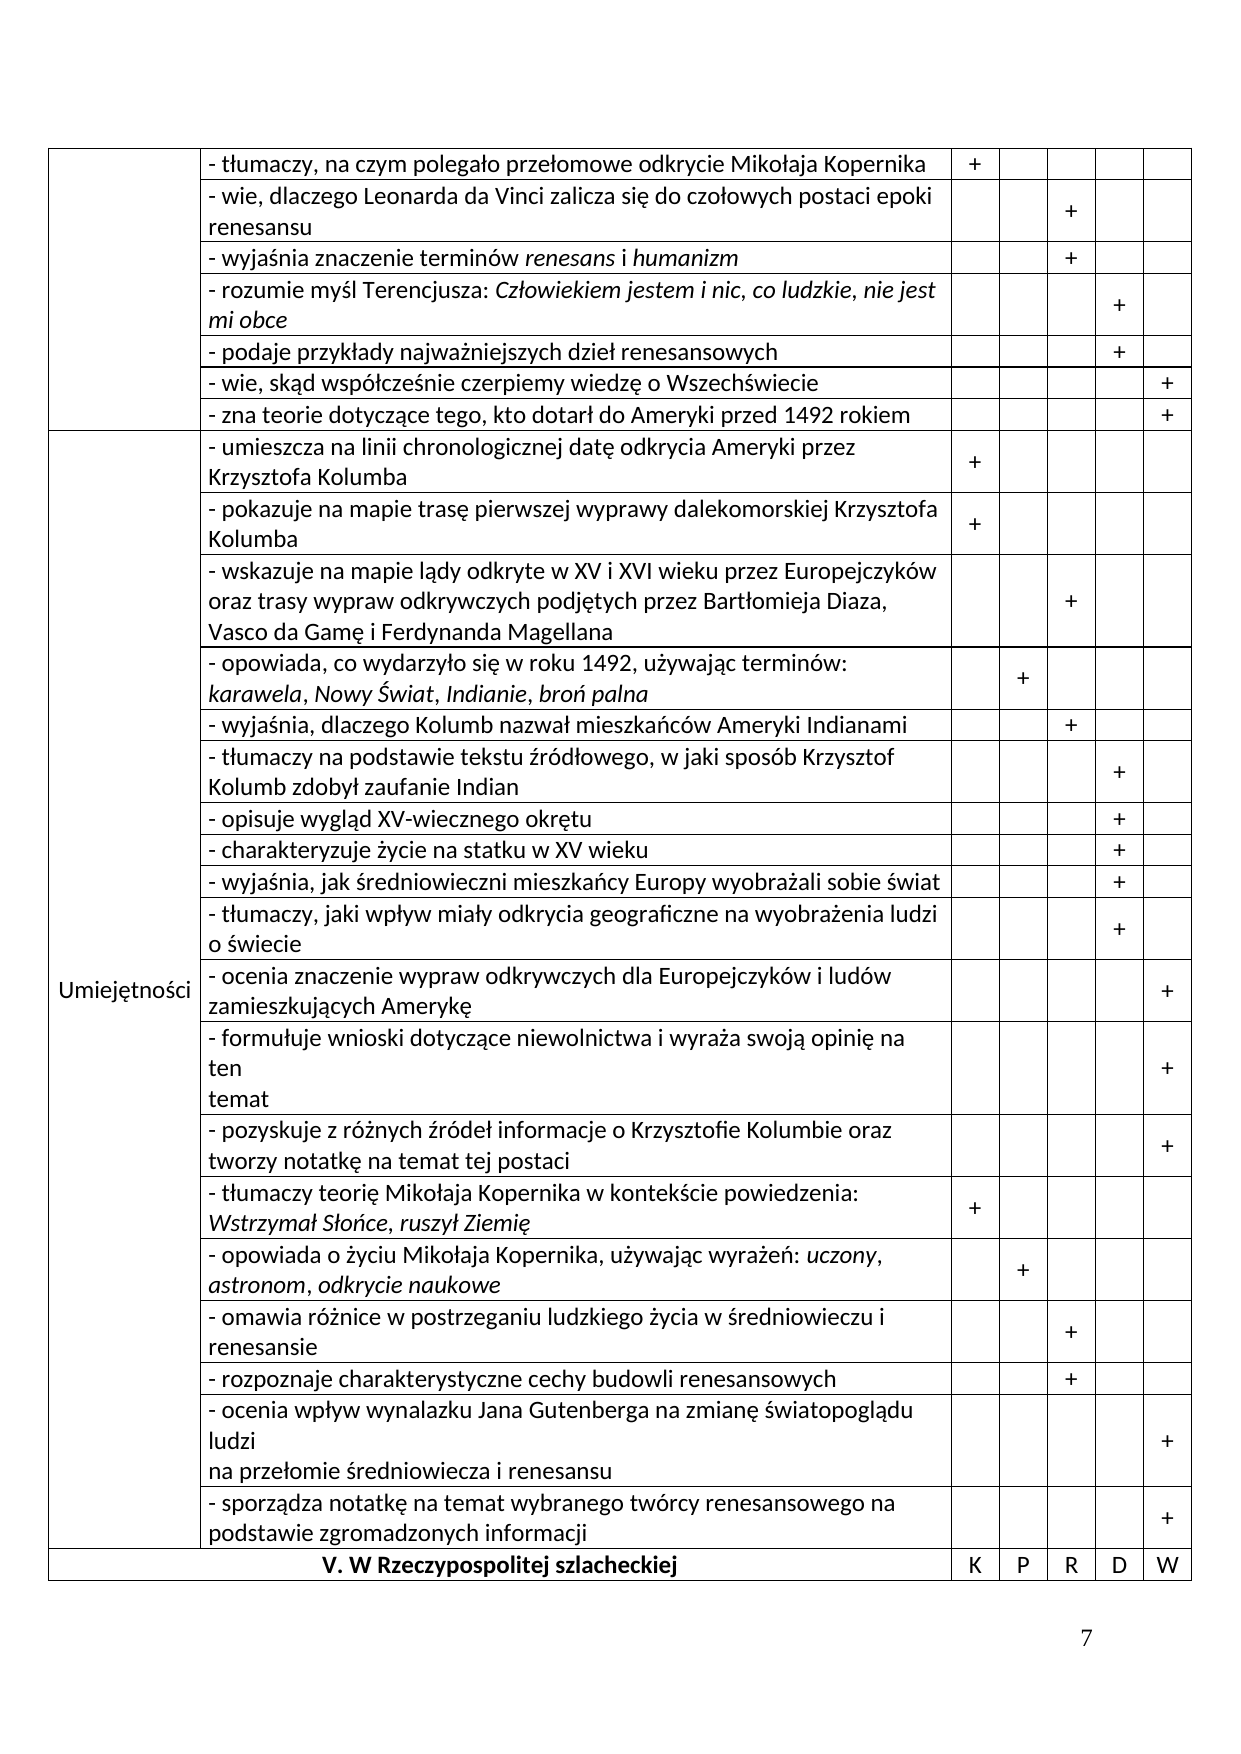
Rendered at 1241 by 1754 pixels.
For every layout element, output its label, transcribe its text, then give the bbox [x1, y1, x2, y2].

table_cell + [952, 431, 999, 492]
table_cell [1144, 1363, 1191, 1393]
table_cell - wskazuje na mapie lądy odkryte w XV i XVI wieku przez Europejczyków oraz trasy wypraw odkrywczych podjętych przez Bartłomieja Diaza, Vasco da Gamę i Ferdynanda Magellana [201, 555, 951, 646]
table_cell + [1096, 866, 1143, 897]
table_cell [1096, 1487, 1143, 1548]
table_cell [1144, 1177, 1191, 1238]
table_cell [1144, 274, 1191, 335]
table_cell [952, 1301, 999, 1362]
table_cell [1000, 835, 1047, 865]
table_cell [1000, 555, 1047, 646]
table_cell [1144, 648, 1191, 708]
table_cell + [1144, 1115, 1191, 1176]
table_cell [952, 180, 999, 241]
table_cell [1144, 898, 1191, 959]
table_cell [952, 648, 999, 708]
table_cell [1048, 149, 1095, 179]
table_cell [1048, 741, 1095, 802]
table_cell + [1144, 960, 1191, 1021]
table_cell [952, 1487, 999, 1548]
table_cell - zna teorie dotyczące tego, kto dotarł do Ameryki przed 1492 rokiem [201, 399, 951, 429]
table_cell [1000, 1115, 1047, 1176]
table_cell [1144, 835, 1191, 865]
table_cell [1000, 960, 1047, 1021]
table_cell [952, 710, 999, 740]
table_cell - pozyskuje z różnych źródeł informacje o Krzysztofie Kolumbie oraz tworzy notatkę na temat tej postaci [201, 1115, 951, 1176]
table_cell [1096, 431, 1143, 492]
table_cell - rozumie myśl Terencjusza: Człowiekiem jestem i nic, co ludzkie, nie jest mi obce [201, 274, 951, 335]
table_cell [1000, 242, 1047, 273]
table_cell [1144, 149, 1191, 179]
table_cell [1144, 180, 1191, 241]
table_cell [1048, 1487, 1095, 1548]
table_cell [952, 1239, 999, 1300]
table_cell + [952, 149, 999, 179]
table_cell - wyjaśnia, dlaczego Kolumb nazwał mieszkańców Ameryki Indianami [201, 710, 951, 740]
table_cell - wie, skąd współcześnie czerpiemy wiedzę o Wszechświecie [201, 368, 951, 398]
table_cell [1096, 493, 1143, 554]
table_cell + [952, 1177, 999, 1238]
table_cell + [1096, 274, 1143, 335]
table_cell [1096, 1395, 1143, 1486]
table_cell [1144, 710, 1191, 740]
table_cell [1000, 431, 1047, 492]
table_cell [1144, 242, 1191, 273]
table_cell [952, 960, 999, 1021]
table_cell - podaje przykłady najważniejszych dzieł renesansowych [201, 336, 951, 366]
table_cell [1096, 1115, 1143, 1176]
table_cell - pokazuje na mapie trasę pierwszej wyprawy dalekomorskiej Krzysztofa Kolumba [201, 493, 951, 554]
table_cell [1096, 648, 1143, 708]
table_cell + [1048, 1301, 1095, 1362]
table_cell [952, 399, 999, 429]
table_cell + [1144, 1487, 1191, 1548]
table_cell D [1096, 1549, 1143, 1580]
table_cell [1000, 1177, 1047, 1238]
table_cell - charakteryzuje życie na statku w XV wieku [201, 835, 951, 865]
table_cell - wie, dlaczego Leonarda da Vinci zalicza się do czołowych postaci epoki renesansu [201, 180, 951, 241]
table_cell [1000, 399, 1047, 429]
table_cell [1096, 555, 1143, 646]
table_cell - wyjaśnia, jak średniowieczni mieszkańcy Europy wyobrażali sobie świat [201, 866, 951, 897]
table_cell [1000, 180, 1047, 241]
table_cell + [1096, 741, 1143, 802]
table_cell [952, 1395, 999, 1486]
table_cell - ocenia znaczenie wypraw odkrywczych dla Europejczyków i ludów zamieszkujących Amerykę [201, 960, 951, 1021]
table_cell Umiejętności [49, 431, 200, 1548]
table_cell [952, 336, 999, 366]
table_cell [1048, 1022, 1095, 1113]
table_cell [1048, 431, 1095, 492]
table_cell + [1000, 1239, 1047, 1300]
table_cell - wyjaśnia znaczenie terminów renesans i humanizm [201, 242, 951, 273]
table_cell [1048, 960, 1095, 1021]
table_cell [1000, 368, 1047, 398]
table_cell - ocenia wpływ wynalazku Jana Gutenberga na zmianę światopoglądu ludzi na przełomie średniowiecza i renesansu [201, 1395, 951, 1486]
table_cell [1096, 368, 1143, 398]
table_cell [1048, 835, 1095, 865]
table_cell + [1048, 180, 1095, 241]
table_cell [1096, 710, 1143, 740]
table_cell [952, 1022, 999, 1113]
table_cell R [1048, 1549, 1095, 1580]
table_cell [1048, 1177, 1095, 1238]
table_cell - rozpoznaje charakterystyczne cechy budowli renesansowych [201, 1363, 951, 1393]
table_cell [1144, 336, 1191, 366]
table_cell - umieszcza na linii chronologicznej datę odkrycia Ameryki przez Krzysztofa Kolumba [201, 431, 951, 492]
table_cell [1144, 803, 1191, 834]
table_cell [1048, 803, 1095, 834]
table_cell [1048, 1239, 1095, 1300]
table_cell [952, 803, 999, 834]
table_cell + [1096, 803, 1143, 834]
table_cell + [1048, 555, 1095, 646]
table_cell [1096, 960, 1143, 1021]
table_cell - omawia różnice w postrzeganiu ludzkiego życia w średniowieczu i renesansie [201, 1301, 951, 1362]
table_cell + [952, 493, 999, 554]
table_cell [1000, 741, 1047, 802]
table_cell [1000, 803, 1047, 834]
table_cell - opowiada, co wydarzyło się w roku 1492, używając terminów: karawela, Nowy Świat, Indianie, broń palna [201, 648, 951, 708]
table_cell [1144, 493, 1191, 554]
table_cell [1096, 149, 1143, 179]
table_cell [952, 1115, 999, 1176]
table_cell [1048, 368, 1095, 398]
table_cell [1000, 274, 1047, 335]
table_cell + [1048, 242, 1095, 273]
table_cell K [952, 1549, 999, 1580]
table_cell + [1096, 835, 1143, 865]
table_cell [1048, 336, 1095, 366]
table_cell [1000, 866, 1047, 897]
table_cell + [1144, 368, 1191, 398]
table_cell - formułuje wnioski dotyczące niewolnictwa i wyraża swoją opinię na ten temat [201, 1022, 951, 1113]
table_cell [952, 1363, 999, 1393]
table_cell [952, 368, 999, 398]
table_cell [1000, 1301, 1047, 1362]
table_cell [1096, 399, 1143, 429]
table_cell P [1000, 1549, 1047, 1580]
table_cell - tłumaczy teorię Mikołaja Kopernika w kontekście powiedzenia: Wstrzymał Słońce, ruszył Ziemię [201, 1177, 951, 1238]
table_cell [1096, 1239, 1143, 1300]
table_cell [1096, 1177, 1143, 1238]
table_cell [1144, 1301, 1191, 1362]
table_cell [1000, 1363, 1047, 1393]
table_cell [1144, 555, 1191, 646]
table_cell - opisuje wygląd XV-wiecznego okrętu [201, 803, 951, 834]
table_cell [952, 741, 999, 802]
table_cell [1000, 898, 1047, 959]
table_cell [1000, 493, 1047, 554]
table_cell [1096, 180, 1143, 241]
table_cell [1048, 898, 1095, 959]
table_cell + [1144, 1022, 1191, 1113]
table_cell [952, 274, 999, 335]
table_cell [1048, 1395, 1095, 1486]
table_cell [1144, 741, 1191, 802]
table_cell [1000, 149, 1047, 179]
table_cell + [1048, 1363, 1095, 1393]
table_cell [1096, 242, 1143, 273]
table_cell + [1096, 898, 1143, 959]
table_cell [1048, 648, 1095, 708]
table_cell [1096, 1301, 1143, 1362]
table_cell [1144, 866, 1191, 897]
table_cell [952, 898, 999, 959]
table_cell [1048, 866, 1095, 897]
table_cell [952, 835, 999, 865]
table_cell - tłumaczy, jaki wpływ miały odkrycia geograficzne na wyobrażenia ludzi o świecie [201, 898, 951, 959]
table_cell + [1000, 648, 1047, 708]
table_cell [1144, 1239, 1191, 1300]
table_cell [1048, 274, 1095, 335]
table_cell - sporządza notatkę na temat wybranego twórcy renesansowego na podstawie zgromadzonych informacji [201, 1487, 951, 1548]
table_cell - tłumaczy na podstawie tekstu źródłowego, w jaki sposób Krzysztof Kolumb zdobył zaufanie Indian [201, 741, 951, 802]
table_cell [1096, 1022, 1143, 1113]
table_cell [952, 866, 999, 897]
table_cell V. W Rzeczypospolitej szlacheckiej [49, 1549, 951, 1580]
table_cell [1000, 1395, 1047, 1486]
table_cell [1048, 1115, 1095, 1176]
table_cell [1000, 1487, 1047, 1548]
table_cell [1000, 336, 1047, 366]
table_cell [952, 242, 999, 273]
table_cell [1144, 431, 1191, 492]
table_cell + [1144, 399, 1191, 429]
table_cell [952, 555, 999, 646]
table_cell [1000, 710, 1047, 740]
table_cell + [1048, 710, 1095, 740]
table_cell [1096, 1363, 1143, 1393]
table_cell [1048, 493, 1095, 554]
table_cell + [1096, 336, 1143, 366]
table_cell [1000, 1022, 1047, 1113]
table_cell W [1144, 1549, 1191, 1580]
table_cell - opowiada o życiu Mikołaja Kopernika, używając wyrażeń: uczony, astronom, odkrycie naukowe [201, 1239, 951, 1300]
table_cell + [1144, 1395, 1191, 1486]
table_cell - tłumaczy, na czym polegało przełomowe odkrycie Mikołaja Kopernika [201, 149, 951, 179]
table_cell [1048, 399, 1095, 429]
